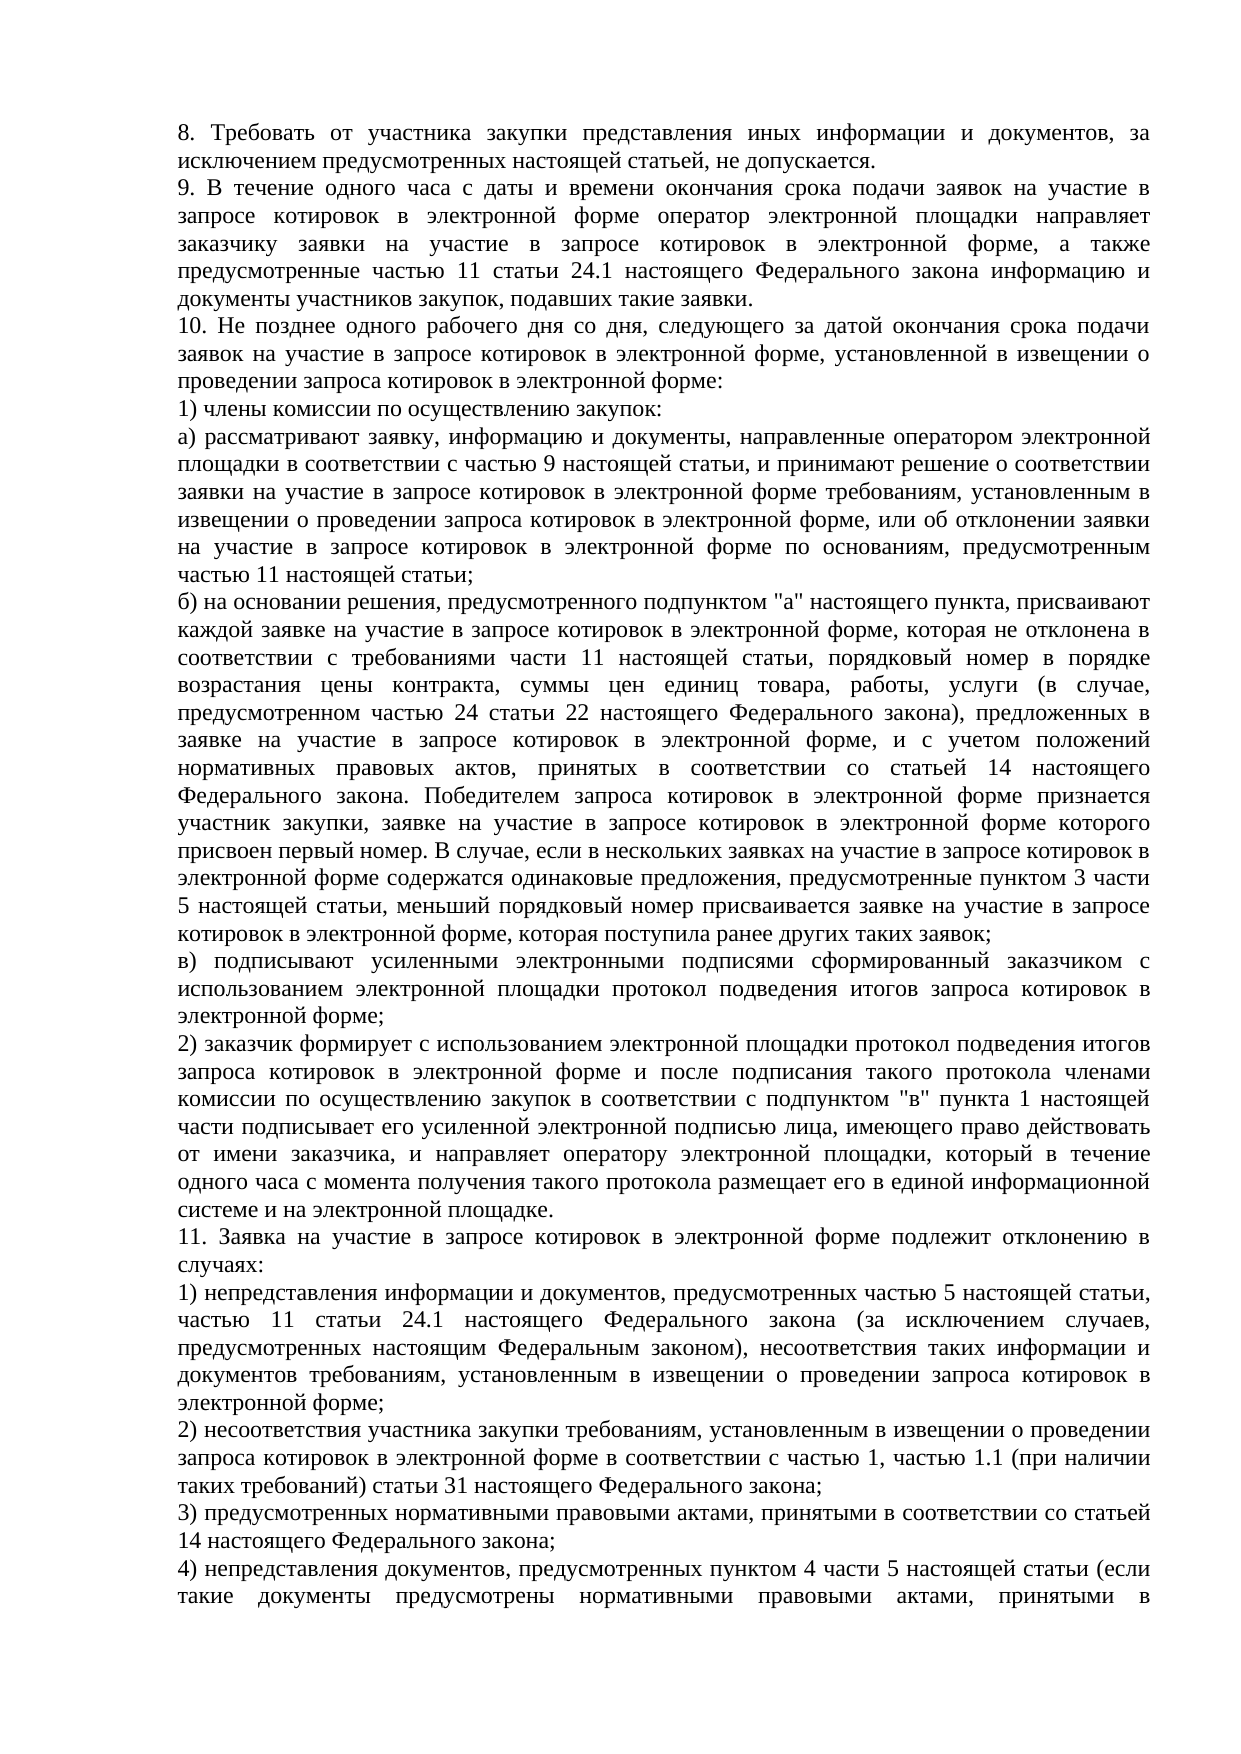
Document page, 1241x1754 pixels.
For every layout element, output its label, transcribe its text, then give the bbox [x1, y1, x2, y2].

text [177, 1553, 1152, 1609]
text б) на основании решения, предусмотренного подпунктом "а" настоящего пункта, присваивают каждой заявке на участие в запросе котировок в электронной форме, которая не отклонена в соответствии с требованиями части 11 настоящей статьи, порядковый номер в порядке возрастания цены контракта, суммы цен единиц товара, работы, услуги (в случае, предусмотренном частью 24 статьи 22 настоящего Федерального закона), предложенных в заявке на участие в запросе котировок в электронной форме, и с учетом положений нормативных правовых актов, принятых в соответствии со статьей 14 настоящего Федерального закона. Победителем запроса котировок в электронной форме признается участник закупки, заявке на участие в запросе котировок в электронной форме которого присвоен первый номер. В случае, если в нескольких заявках на участие в запросе котировок в электронной форме содержатся одинаковые предложения, предусмотренные пунктом 3 части 5 настоящей статьи, меньший порядковый номер присваивается заявке на участие в запросе котировок в электронной форме, которая поступила ранее других таких заявок; [177, 587, 1152, 946]
text 1) члены комиссии по осуществлению закупок: [177, 394, 1152, 422]
text 2) заказчик формирует с использованием электронной площадки протокол подведения итогов запроса котировок в электронной форме и после подписания такого протокола членами комиссии по осуществлению закупок в соответствии с подпунктом "в" пункта 1 настоящей части подписывает его усиленной электронной подписью лица, имеющего право действовать от имени заказчика, и направляет оператору электронной площадки, который в течение одного часа с момента получения такого протокола размещает его в единой информационной системе и на электронной площадке. [177, 1029, 1152, 1222]
text 10. Не позднее одного рабочего дня со дня, следующего за датой окончания срока подачи заявок на участие в запросе котировок в электронной форме, установленной в извещении о проведении запроса котировок в электронной форме: [177, 311, 1152, 394]
text а) рассматривают заявку, информацию и документы, направленные оператором электронной площадки в соответствии с частью 9 настоящей статьи, и принимают решение о соответствии заявки на участие в запросе котировок в электронной форме требованиям, установленным в извещении о проведении запроса котировок в электронной форме, или об отклонении заявки на участие в запросе котировок в электронной форме по основаниям, предусмотренным частью 11 настоящей статьи; [177, 422, 1152, 587]
text в) подписывают усиленными электронными подписями сформированный заказчиком с использованием электронной площадки протокол подведения итогов запроса котировок в электронной форме; [177, 946, 1152, 1029]
text 8. Требовать от участника закупки представления иных информации и документов, за исключением предусмотренных настоящей статьей, не допускается. [177, 118, 1152, 173]
text 2) несоответствия участника закупки требованиям, установленным в извещении о проведении запроса котировок в электронной форме в соответствии с частью 1, частью 1.1 (при наличии таких требований) статьи 31 настоящего Федерального закона; [177, 1416, 1152, 1498]
text 3) предусмотренных нормативными правовыми актами, принятыми в соответствии со статьей 14 настоящего Федерального закона; [177, 1498, 1152, 1553]
text 9. В течение одного часа с даты и времени окончания срока подачи заявок на участие в запросе котировок в электронной форме оператор электронной площадки направляет заказчику заявки на участие в запросе котировок в электронной форме, а также предусмотренные частью 11 статьи 24.1 настоящего Федерального закона информацию и документы участников закупок, подавших такие заявки. [177, 173, 1152, 311]
text 11. Заявка на участие в запросе котировок в электронной форме подлежит отклонению в случаях: [177, 1222, 1152, 1277]
text 1) непредставления информации и документов, предусмотренных частью 5 настоящей статьи, частью 11 статьи 24.1 настоящего Федерального закона (за исключением случаев, предусмотренных настоящим Федеральным законом), несоответствия таких информации и документов требованиям, установленным в извещении о проведении запроса котировок в электронной форме; [177, 1277, 1152, 1416]
